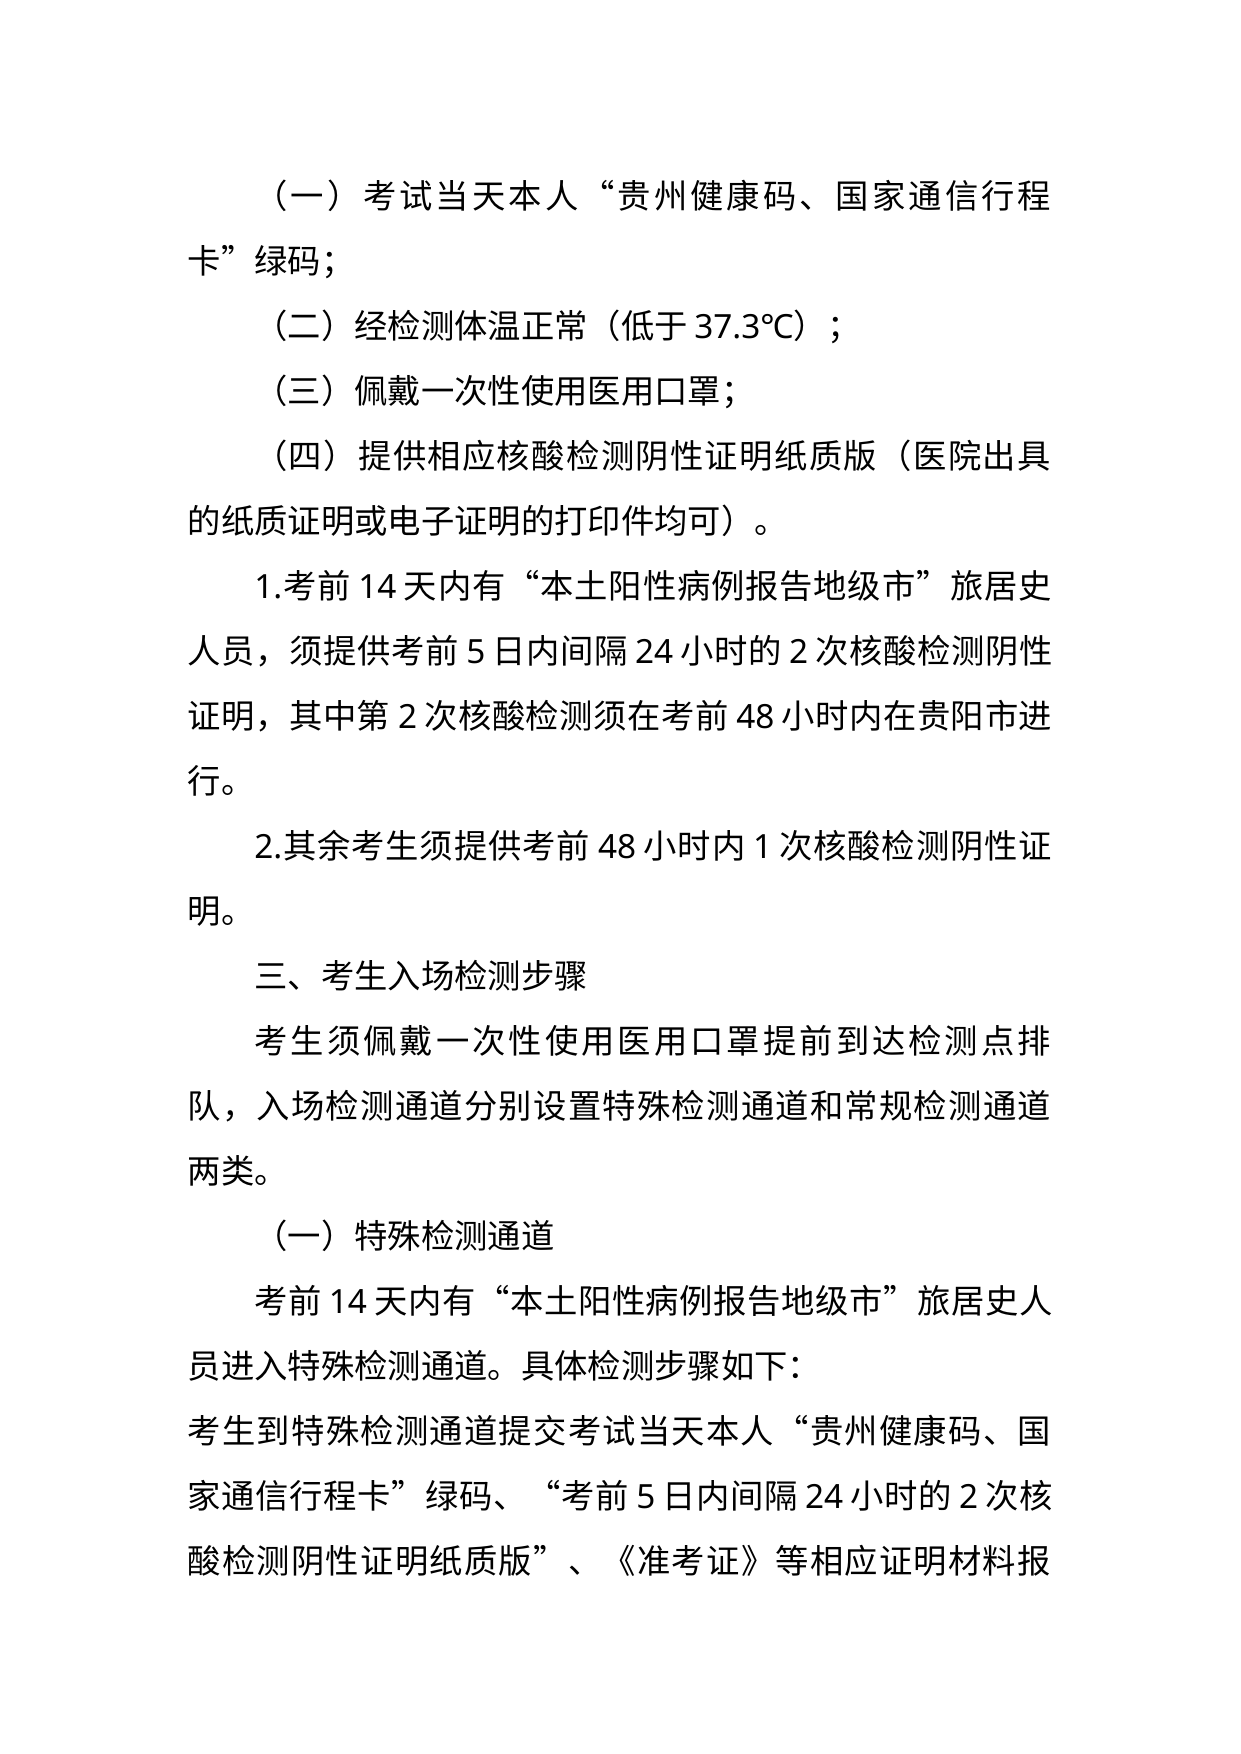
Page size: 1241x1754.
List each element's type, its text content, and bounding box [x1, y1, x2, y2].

text 考生须佩戴一次性使用医用口罩提前到达检测点排队，入场检测通道分别设置特殊检测通道和常规检测通道两类。 [187, 1007, 1053, 1202]
text （一）考试当天本人“贵州健康码、国家通信行程卡”绿码； [187, 162, 1053, 292]
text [187, 1397, 1053, 1592]
text （一）特殊检测通道 [187, 1202, 1053, 1267]
text 三、考生入场检测步骤 [187, 942, 1053, 1007]
text （四）提供相应核酸检测阴性证明纸质版（医院出具的纸质证明或电子证明的打印件均可）。 [187, 422, 1053, 552]
text 考前14天内有“本土阳性病例报告地级市”旅居史人员进入特殊检测通道。具体检测步骤如下： [187, 1267, 1053, 1397]
text （二）经检测体温正常（低于37.3℃）； [187, 292, 1053, 357]
text 1.考前14天内有“本土阳性病例报告地级市”旅居史人员，须提供考前5日内间隔24小时的2次核酸检测阴性证明，其中第2次核酸检测须在考前48小时内在贵阳市进行。 [187, 552, 1053, 812]
text 2.其余考生须提供考前48小时内1次核酸检测阴性证明。 [187, 812, 1053, 942]
text （三）佩戴一次性使用医用口罩； [187, 357, 1053, 422]
